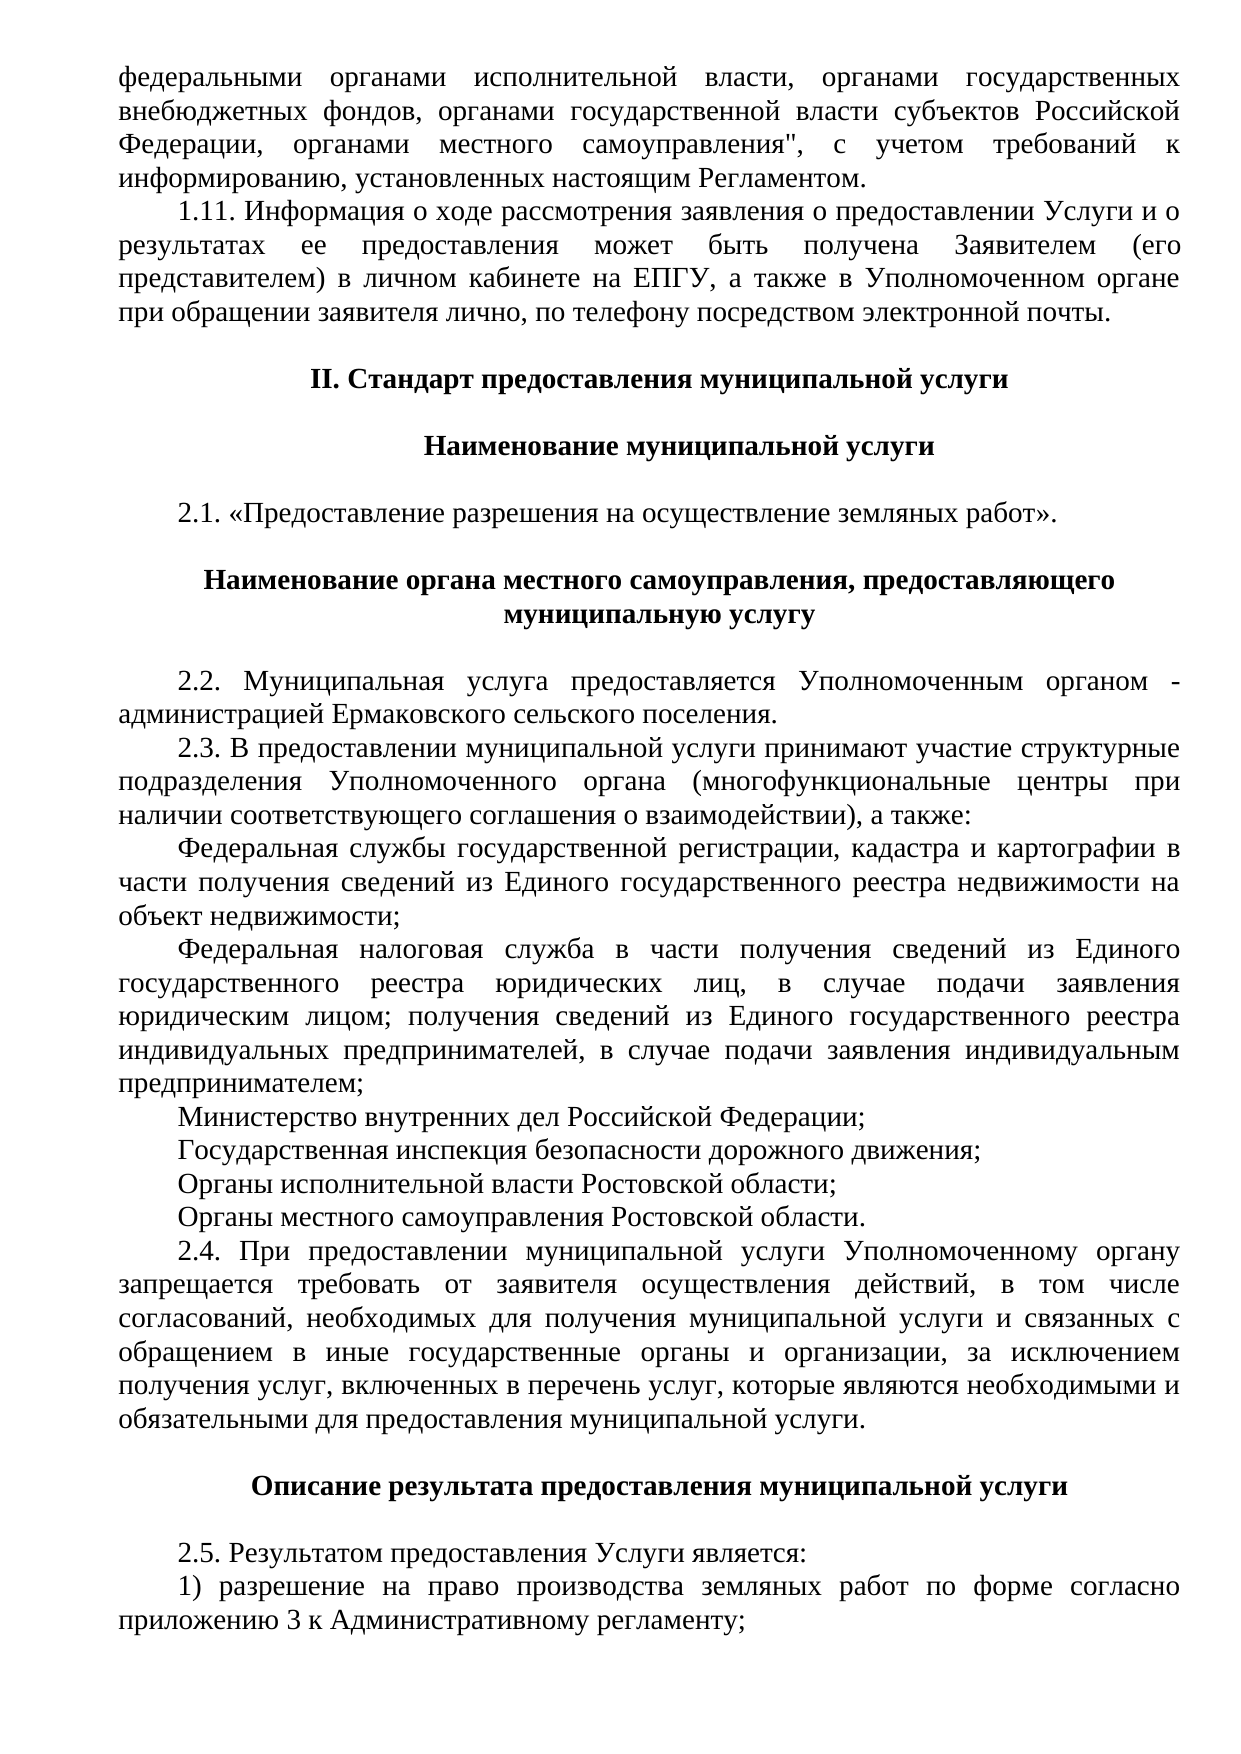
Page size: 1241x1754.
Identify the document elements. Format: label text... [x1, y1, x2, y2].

text 2.2. Муниципальная услуга предоставляется Уполномоченным органом - администрацией Ермаковского сельского поселения. [118, 663, 1181, 730]
text Федеральная налоговая служба в части получения сведений из Единого государственного реестра юридических лиц, в случае подачи заявления юридическим лицом; получения сведений из Единого государственного реестра индивидуальных предпринимателей, в случае подачи заявления индивидуальным предпринимателем; [118, 931, 1181, 1099]
text Наименование муниципальной услуги [118, 428, 1181, 462]
text 2.1. «Предоставление разрешения на осуществление земляных работ». [118, 495, 1181, 529]
text 1) разрешение на право производства земляных работ по форме согласно приложению 3 к Административному регламенту; [118, 1568, 1181, 1636]
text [118, 59, 1181, 193]
subtitle II. Стандарт предоставления муниципальной услуги [138, 361, 1181, 394]
text Органы местного самоуправления Ростовской области. [118, 1199, 1181, 1233]
text 2.3. В предоставлении муниципальной услуги принимают участие структурные подразделения Уполномоченного органа (многофункциональные центры при наличии соответствующего соглашения о взаимодействии), а также: [118, 730, 1181, 831]
text Министерство внутренних дел Российской Федерации; [118, 1099, 1181, 1132]
text Органы исполнительной власти Ростовской области; [118, 1166, 1181, 1199]
text 2.4. При предоставлении муниципальной услуги Уполномоченному органу запрещается требовать от заявителя осуществления действий, в том числе согласований, необходимых для получения муниципальной услуги и связанных с обращением в иные государственные органы и организации, за исключением получения услуг, включенных в перечень услуг, которые являются необходимыми и обязательными для предоставления муниципальной услуги. [118, 1233, 1181, 1434]
subtitle Описание результата предоставления муниципальной услуги [138, 1468, 1181, 1501]
text 1.11. Информация о ходе рассмотрения заявления о предоставлении Услуги и о результатах ее предоставления может быть получена Заявителем (его представителем) в личном кабинете на ЕПГУ, а также в Уполномоченном органе при обращении заявителя лично, по телефону посредством электронной почты. [118, 193, 1181, 327]
text Федеральная службы государственной регистрации, кадастра и картографии в части получения сведений из Единого государственного реестра недвижимости на объект недвижимости; [118, 831, 1181, 931]
subtitle Наименование органа местного самоуправления, предоставляющего муниципальную услугу [138, 562, 1181, 629]
text 2.5. Результатом предоставления Услуги является: [118, 1535, 1181, 1568]
text Государственная инспекция безопасности дорожного движения; [118, 1132, 1181, 1166]
